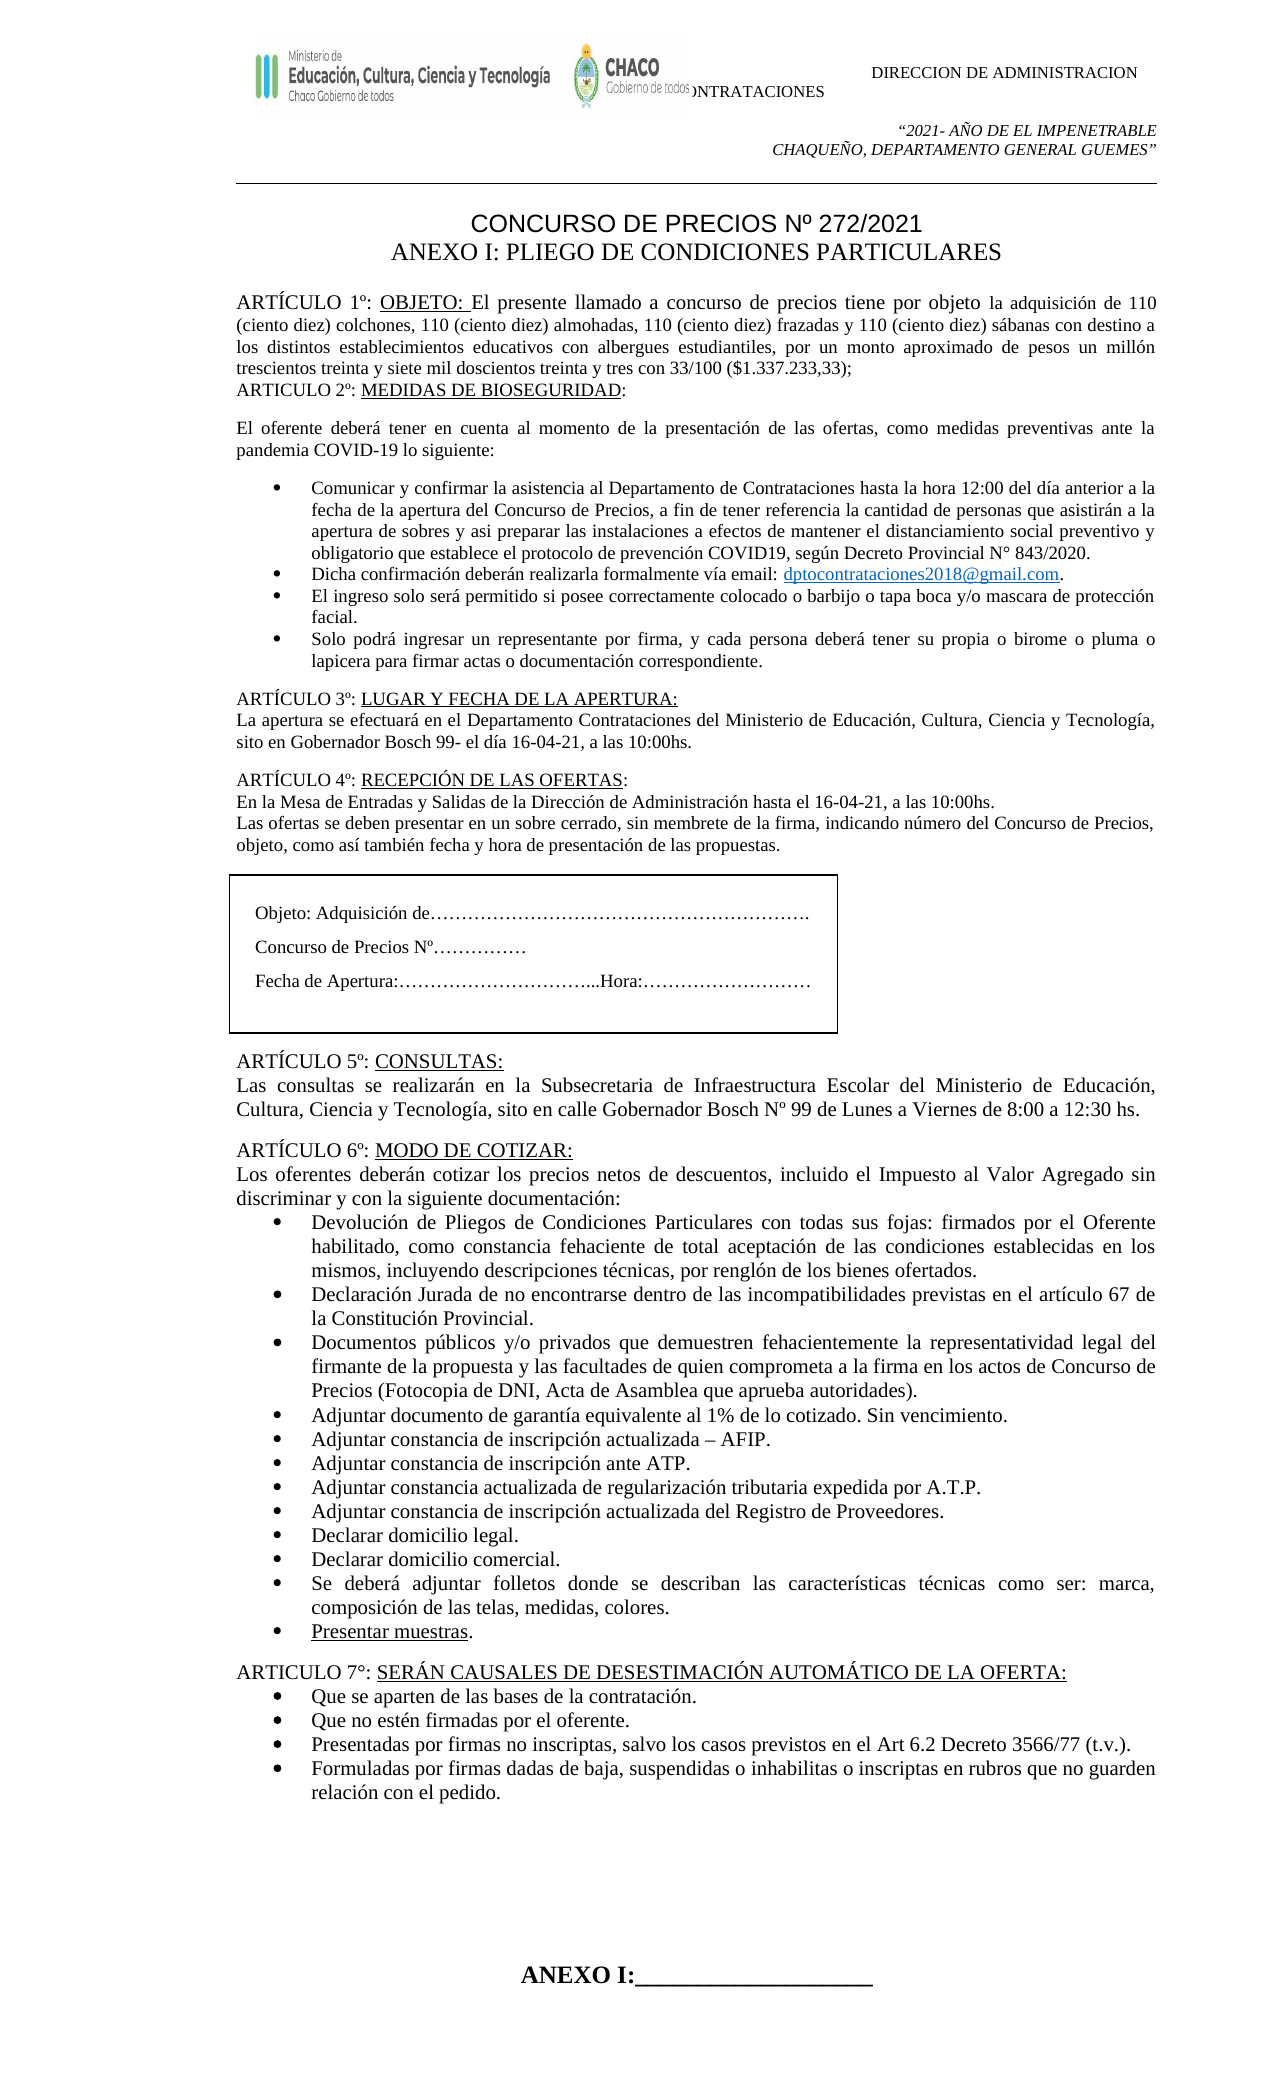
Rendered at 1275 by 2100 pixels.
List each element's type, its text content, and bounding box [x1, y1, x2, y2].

text La apertura se efectuará en el Departamento Contrataciones del Ministerio de Educación, Cultura, Ciencia y Tecnología, sito en Gobernador Bosch 99- el día 16-04-21, a las 10:00hs. [236, 709, 1157, 752]
text Los oferentes deberán cotizar los precios netos de descuentos, incluido el Impuesto al Valor Agregado sin discriminar y con la siguiente documentación: [236, 1162, 1157, 1210]
list Adjuntar constancia actualizada de regularización tributaria expedida por A.T.P. [274, 1475, 1157, 1499]
list Que no estén firmadas por el oferente. [274, 1708, 1157, 1732]
list Comunicar y confirmar la asistencia al Departamento de Contrataciones hasta la hora 12:00 del día anterior a la fecha de la apertura del Concurso de Precios, a fin de tener referencia la cantidad de personas que asistirán a la apertura de sobres y asi preparar las instalaciones a efectos de mantener el distanciamiento social preventivo y obligatorio que establece el protocolo de prevención COVID19, según Decreto Provincial N° 843/2020. [274, 477, 1157, 563]
text En la Mesa de Entradas y Salidas de la Dirección de Administración hasta el 16-04-21, a las 10:00hs. [236, 791, 1157, 812]
text Objeto: Adquisición de……………………………………………………. [236, 902, 1157, 923]
list Adjuntar constancia de inscripción actualizada – AFIP. [274, 1427, 1157, 1451]
text Las ofertas se deben presentar en un sobre cerrado, sin membrete de la firma, indicando número del Concurso de Precios, objeto, como así también fecha y hora de presentación de las propuestas. [236, 812, 1157, 855]
list Declarar domicilio comercial. [274, 1547, 1157, 1571]
list Dicha confirmación deberán realizarla formalmente vía email: dptocontrataciones2018@gmail.com. [274, 563, 1157, 585]
list Presentadas por firmas no inscriptas, salvo los casos previstos en el Art 6.2 Decreto 3566/77 (t.v.). [274, 1732, 1157, 1756]
picture [251, 31, 693, 119]
list Presentar muestras. [274, 1619, 1157, 1643]
text Fecha de Apertura:…………………………...Hora:……………………… [236, 970, 1157, 992]
text Concurso de Precios Nº 272/2021 [236, 209, 1157, 237]
list Que se aparten de las bases de la contratación. [274, 1684, 1157, 1708]
text ARTICULO 7°: SERÁN CAUSALES DE DESESTIMACIÓN AUTOMÁTICO DE LA OFERTA: [236, 1660, 1157, 1684]
list Documentos públicos y/o privados que demuestren fehacientemente la representatividad legal del firmante de la propuesta y las facultades de quien comprometa a la firma en los actos de Concurso de Precios (Fotocopia de DNI, Acta de Asamblea que aprueba autoridades). [274, 1330, 1157, 1402]
text ARTÍCULO 6º: MODO DE COTIZAR: [236, 1138, 1157, 1162]
text ARTÍCULO 4º: RECEPCIÓN DE LAS OFERTAS: [236, 769, 1157, 791]
list Solo podrá ingresar un representante por firma, y cada persona deberá tener su propia o birome o pluma o lapicera para firmar actas o documentación correspondiente. [274, 628, 1157, 671]
text ARTÍCULO 5º: CONSULTAS: [236, 1049, 1157, 1073]
list Adjuntar constancia de inscripción ante ATP. [274, 1451, 1157, 1475]
list Declaración Jurada de no encontrarse dentro de las incompatibilidades previstas en el artículo 67 de la Constitución Provincial. [274, 1282, 1157, 1330]
list Formuladas por firmas dadas de baja, suspendidas o inhabilitas o inscriptas en rubros que no guarden relación con el pedido. [274, 1756, 1157, 1804]
list Se deberá adjuntar folletos donde se describan las características técnicas como ser: marca, composición de las telas, medidas, colores. [274, 1571, 1157, 1619]
text Las consultas se realizarán en la Subsecretaria de Infraestructura Escolar del Ministerio de Educación, Cultura, Ciencia y Tecnología, sito en calle Gobernador Bosch Nº 99 de Lunes a Viernes de 8:00 a 12:30 hs. [236, 1073, 1157, 1121]
text ARTICULO 2º: MEDIDAS DE BIOSEGURIDAD: [236, 379, 1157, 401]
list El ingreso solo será permitido si posee correctamente colocado o barbijo o tapa boca y/o mascara de protección facial. [274, 585, 1157, 628]
text El oferente deberá tener en cuenta al momento de la presentación de las ofertas, como medidas preventivas ante la pandemia COVID-19 lo siguiente: [236, 417, 1157, 460]
text ANEXO I: PLIEGO DE CONDICIONES PARTICULARES [236, 237, 1157, 266]
text ANEXO I:___________________ [236, 1960, 1157, 1988]
list Declarar domicilio legal. [274, 1523, 1157, 1547]
text ARTÍCULO 1º: OBJETO: El presente llamado a concurso de precios tiene por objeto la adquisición de 110 (ciento diez) colchones, 110 (ciento diez) almohadas, 110 (ciento diez) frazadas y 110 (ciento diez) sábanas con destino a los distintos establecimientos educativos con albergues estudiantiles, por un monto aproximado de pesos un millón trescientos treinta y siete mil doscientos treinta y tres con 33/100 ($1.337.233,33); [236, 290, 1157, 379]
list Adjuntar documento de garantía equivalente al 1% de lo cotizado. Sin vencimiento. [274, 1402, 1157, 1427]
text ARTÍCULO 3º: LUGAR Y FECHA DE LA APERTURA: [236, 688, 1157, 709]
list Devolución de Pliegos de Condiciones Particulares con todas sus fojas: firmados por el Oferente habilitado, como constancia fehaciente de total aceptación de las condiciones establecidas en los mismos, incluyendo descripciones técnicas, por renglón de los bienes ofertados. [274, 1210, 1157, 1282]
list Adjuntar constancia de inscripción actualizada del Registro de Proveedores. [274, 1499, 1157, 1523]
text Concurso de Precios Nº…………… [236, 936, 1157, 957]
